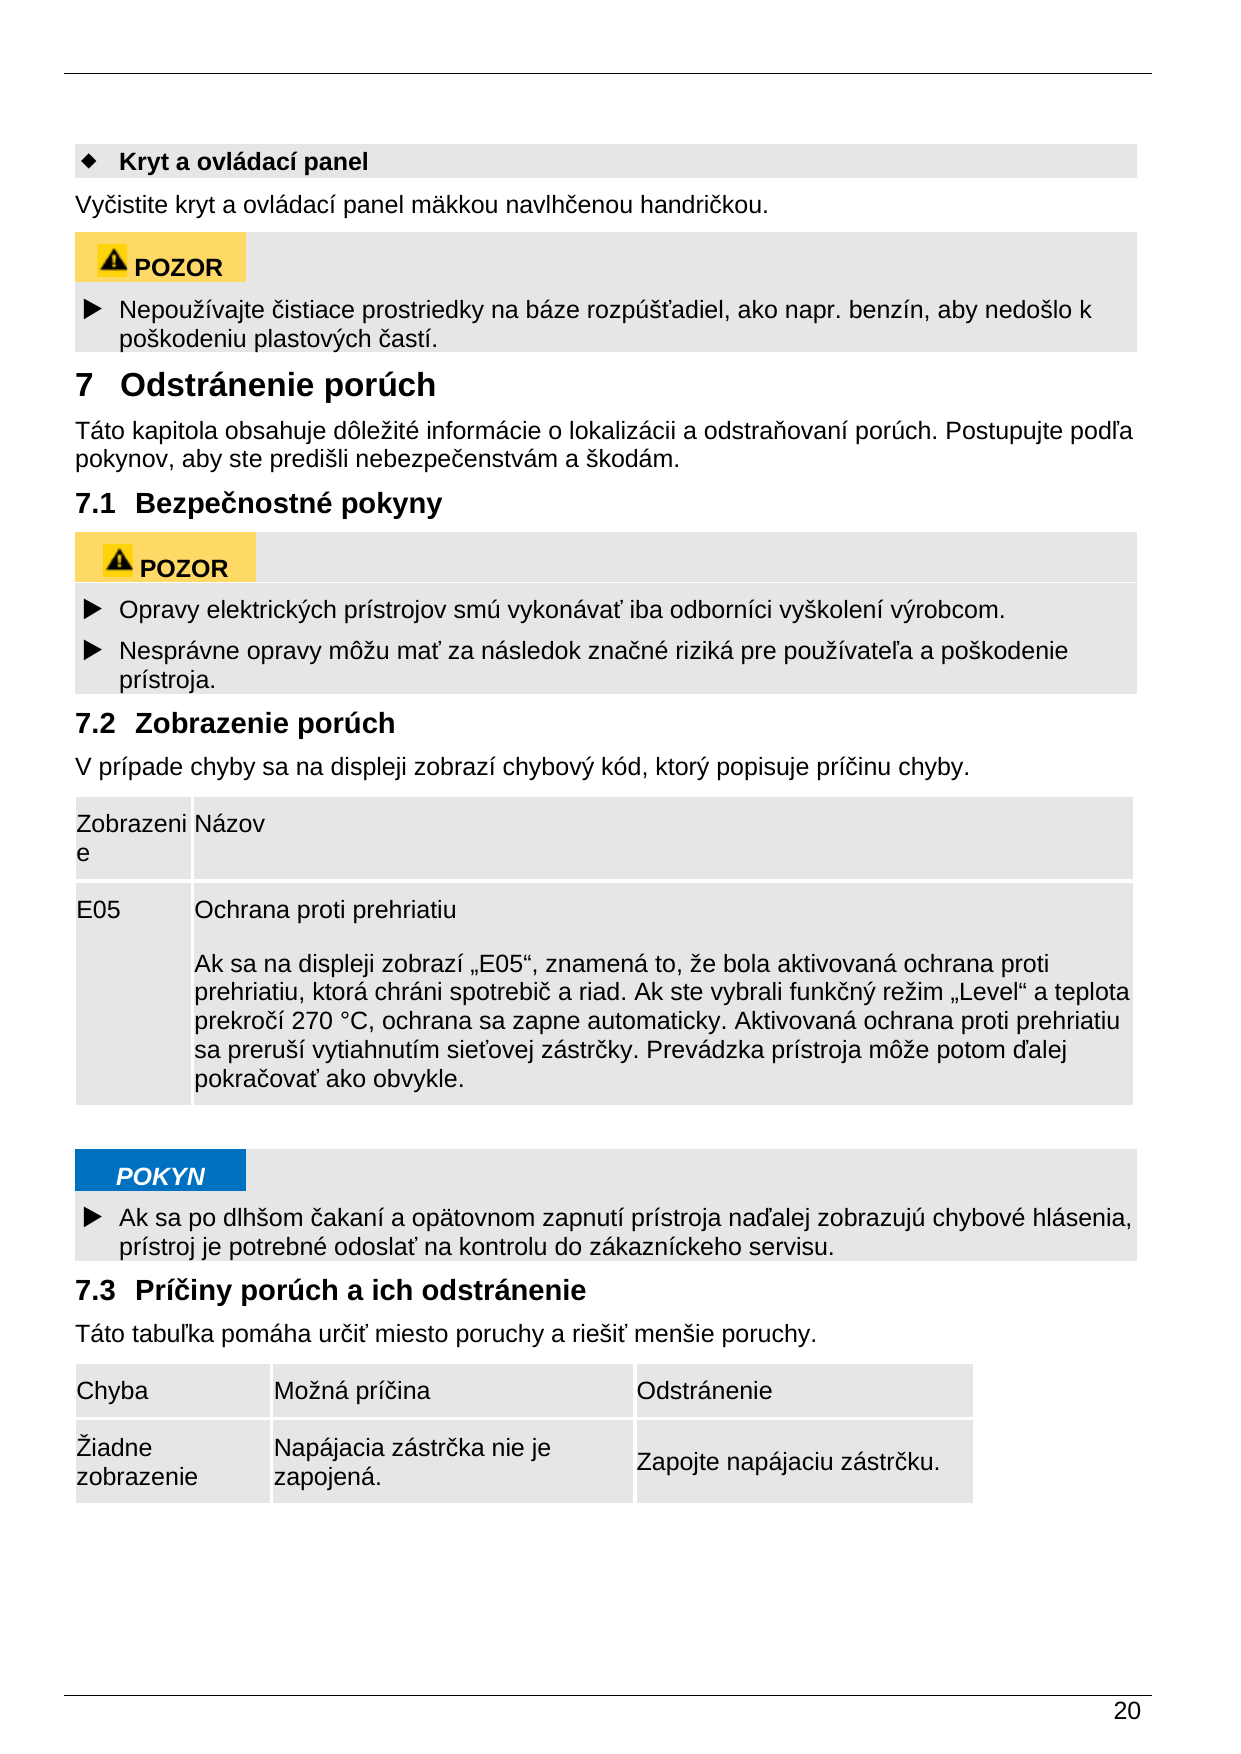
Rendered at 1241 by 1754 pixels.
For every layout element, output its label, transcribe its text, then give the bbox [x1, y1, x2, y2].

table_cell Opravy elektrických prístrojov smú vykonávať iba odborníci vyškolení výrobcom. Nesprávne opravy môžu mať za následok značné riziká pre používateľa a poškodenie prístroja. [75, 583, 1137, 694]
picture [103, 544, 133, 577]
text Táto tabuľka pomáha určiť miesto poruchy a riešiť menšie poruchy. [75, 1319, 1165, 1348]
table_cell Ak sa po dlhšom čakaní a opätovnom zapnutí prístroja naďalej zobrazujú chybové hlásenia, prístroj je potrebné odoslať na kontrolu do zákazníckeho servisu. [75, 1191, 1137, 1261]
table_header Názov [194, 797, 1133, 879]
table_header POKYN [75, 1149, 246, 1191]
table_cell E05 [76, 883, 191, 936]
table_cell Nepoužívajte čistiace prostriedky na báze rozpúšťadiel, ako napr. benzín, aby nedošlo k poškodeniu plastových častí. [75, 282, 1137, 352]
text Vyčistite kryt a ovládací panel mäkkou navlhčenou handričkou. [75, 190, 1165, 219]
table_header [246, 1149, 1137, 1191]
table_cell Žiadne zobrazenie [76, 1420, 270, 1503]
subtitle Odstránenie porúch [75, 365, 1165, 403]
table_cell Ochrana proti prehriatiu [194, 883, 1133, 936]
table_header [246, 232, 1137, 282]
table_header Zobrazenie [76, 797, 191, 879]
table_cell Napájacia zástrčka nie je zapojená. [273, 1420, 633, 1503]
table_header Odstránenie [637, 1364, 973, 1417]
subtitle Bezpečnostné pokyny [75, 486, 1165, 519]
table_header [256, 532, 1137, 582]
picture [97, 244, 128, 277]
table_cell [76, 936, 191, 1105]
text Táto kapitola obsahuje dôležité informácie o lokalizácii a odstraňovaní porúch. Postupujte podľa pokynov, aby ste predišli nebezpečenstvám a škodám. [75, 416, 1165, 473]
table_cell Zapojte napájaciu zástrčku. [637, 1420, 973, 1503]
table_header Chyba [76, 1364, 270, 1417]
table_header Kryt a ovládací panel [75, 144, 1137, 178]
text V prípade chyby sa na displeji zobrazí chybový kód, ktorý popisuje príčinu chyby. [75, 752, 1165, 781]
table_header POZOR [75, 232, 246, 282]
subtitle Zobrazenie porúch [75, 706, 1165, 740]
table_cell Ak sa na displeji zobrazí „E05“, znamená to, že bola aktivovaná ochrana proti prehriatiu, ktorá chráni spotrebič a riad. Ak ste vybrali funkčný režim „Level“ a teplota prekročí 270 °C, ochrana sa zapne automaticky. Aktivovaná ochrana proti prehriatiu sa preruší vytiahnutím sieťovej zástrčky. Prevádzka prístroja môže potom ďalej pokračovať ako obvykle. [194, 936, 1133, 1105]
subtitle Príčiny porúch a ich odstránenie [75, 1273, 1165, 1307]
table_header POZOR [75, 532, 256, 582]
table_header Možná príčina [273, 1364, 633, 1417]
